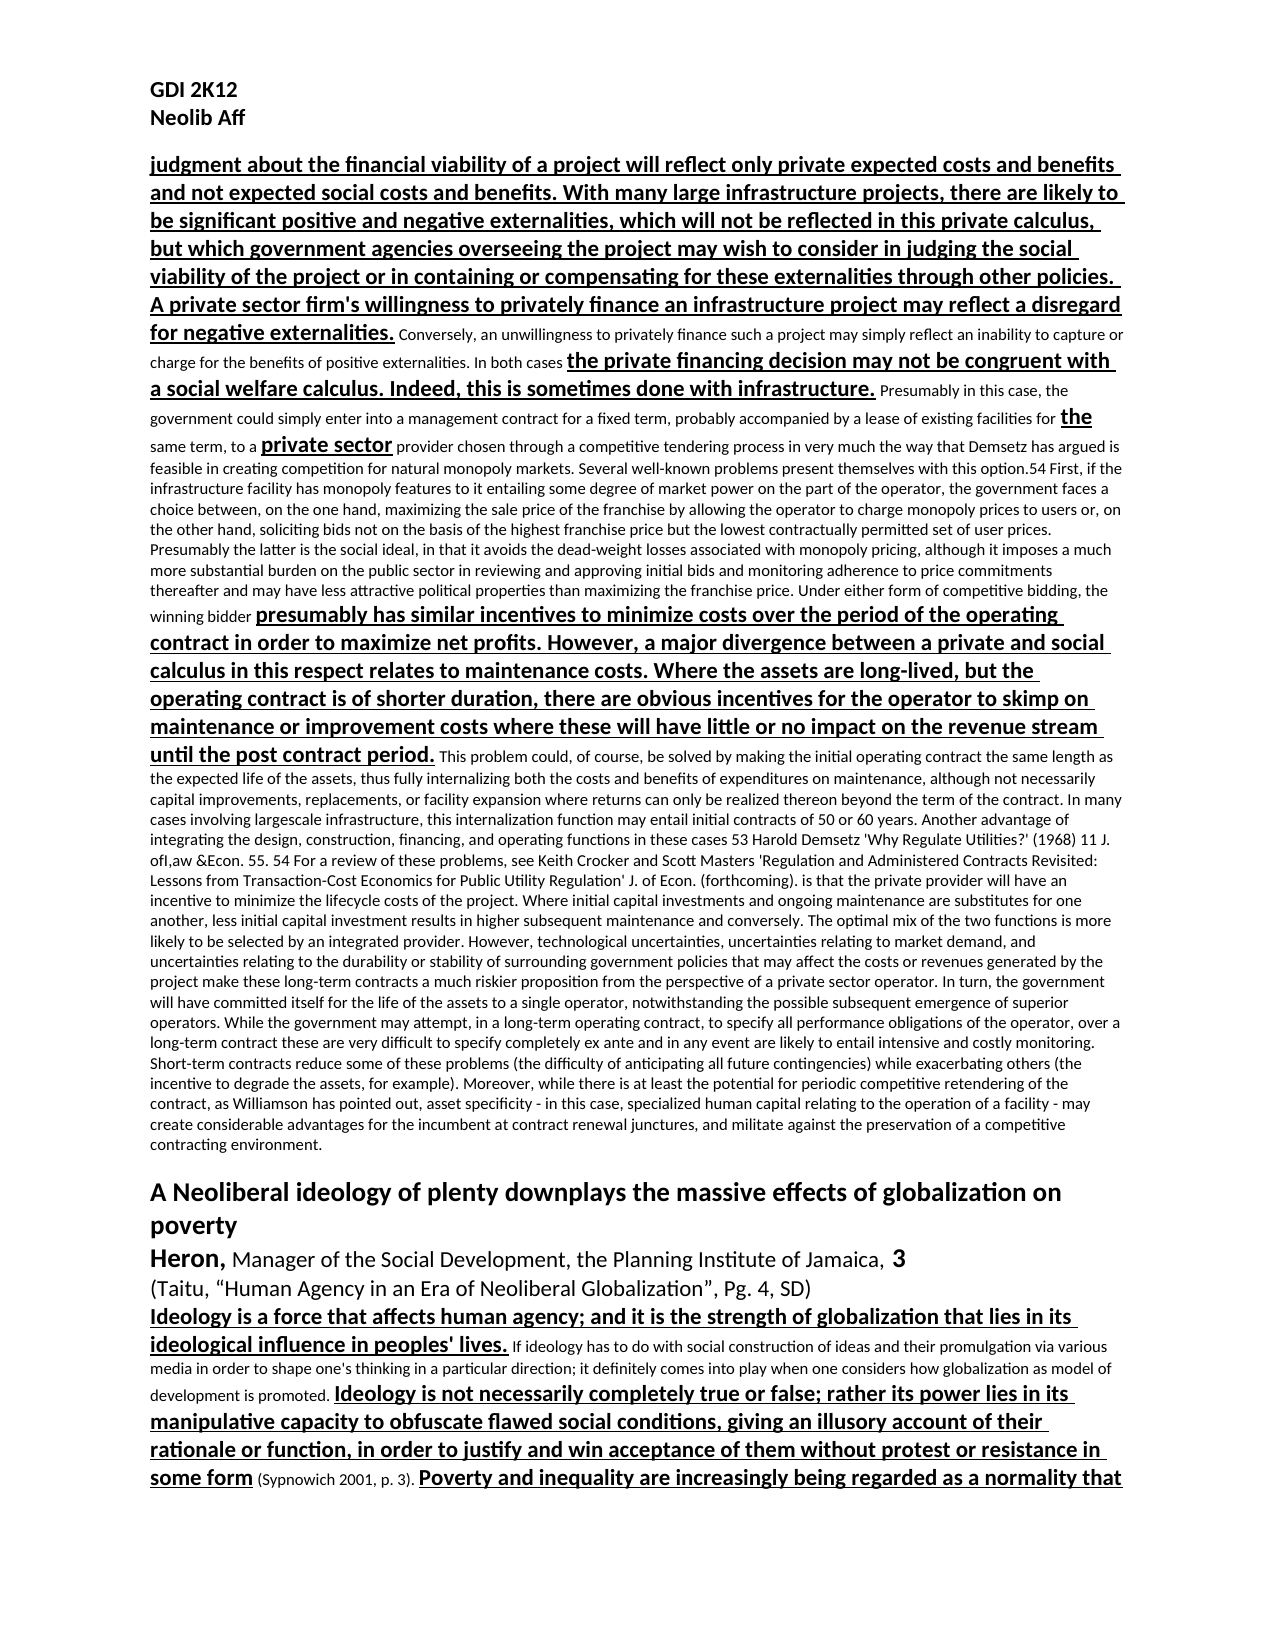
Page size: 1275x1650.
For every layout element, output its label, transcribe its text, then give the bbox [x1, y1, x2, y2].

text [150, 1302, 1125, 1491]
text (Taitu, “Human Agency in an Era of Neoliberal Globalization”, Pg. 4, SD) [150, 1274, 1125, 1302]
text Heron, Manager of the Social Development, the Planning Institute of Jamaica, 3 [150, 1241, 1125, 1274]
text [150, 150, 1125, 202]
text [150, 204, 1125, 1154]
subtitle A Neoliberal ideology of plenty downplays the massive effects of globalization on poverty [150, 1175, 1125, 1241]
